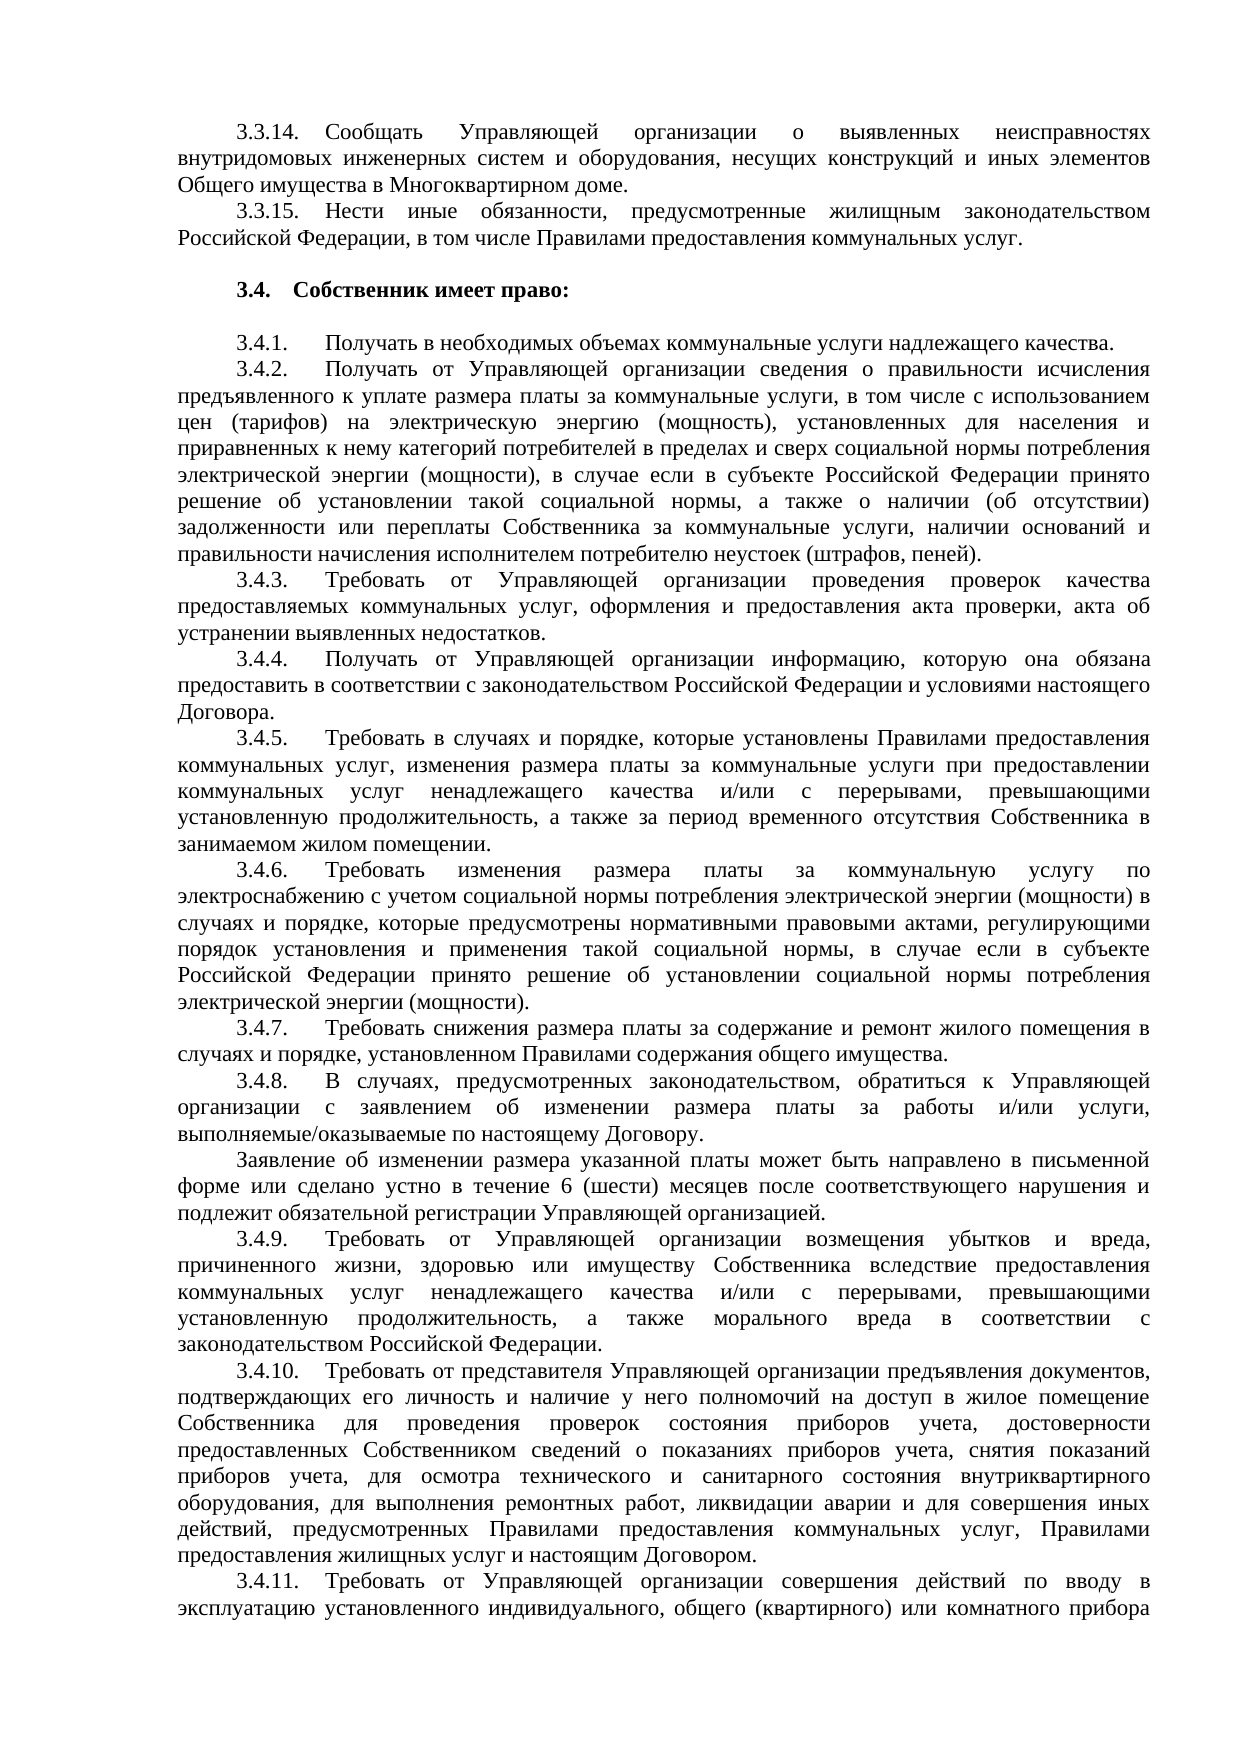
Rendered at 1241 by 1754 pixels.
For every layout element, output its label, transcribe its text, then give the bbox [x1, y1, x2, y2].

list Сообщать Управляющей организации о выявленных неисправностях внутридомовых инженерных систем и оборудования, несущих конструкций и иных элементов Общего имущества в Многоквартирном доме. [177, 118, 1152, 197]
list В случаях, предусмотренных законодательством, обратиться к Управляющей организации с заявлением об изменении размера платы за работы и/или услуги, выполняемые/оказываемые по настоящему Договору. [177, 1067, 1152, 1146]
list Получать от Управляющей организации сведения о правильности исчисления предъявленного к уплате размера платы за коммунальные услуги, в том числе с использованием цен (тарифов) на электрическую энергию (мощность), установленных для населения и приравненных к нему категорий потребителей в пределах и сверх социальной нормы потребления электрической энергии (мощности), в случае если в субъекте Российской Федерации принято решение об установлении такой социальной нормы, а также о наличии (об отсутствии) задолженности или переплаты Собственника за коммунальные услуги, наличии оснований и правильности начисления исполнителем потребителю неустоек (штрафов, пеней). [177, 355, 1152, 566]
list Требовать от представителя Управляющей организации предъявления документов, подтверждающих его личность и наличие у него полномочий на доступ в жилое помещение Собственника для проведения проверок состояния приборов учета, достоверности предоставленных Собственником сведений о показаниях приборов учета, снятия показаний приборов учета, для осмотра технического и санитарного состояния внутриквартирного оборудования, для выполнения ремонтных работ, ликвидации аварии и для совершения иных действий, предусмотренных Правилами предоставления коммунальных услуг, Правилами предоставления жилищных услуг и настоящим Договором. [177, 1357, 1152, 1568]
list Требовать изменения размера платы за коммунальную услугу по электроснабжению с учетом социальной нормы потребления электрической энергии (мощности) в случаях и порядке, которые предусмотрены нормативными правовыми актами, регулирующими порядок установления и применения такой социальной нормы, в случае если в субъекте Российской Федерации принято решение об установлении социальной нормы потребления электрической энергии (мощности). [177, 856, 1152, 1014]
list Требовать снижения размера платы за содержание и ремонт жилого помещения в случаях и порядке, установленном Правилами содержания общего имущества. [177, 1014, 1152, 1067]
list Заявление об изменении размера указанной платы может быть направлено в письменной форме или сделано устно в течение 6 (шести) месяцев после соответствующего нарушения и подлежит обязательной регистрации Управляющей организацией. [177, 1146, 1152, 1225]
list Получать в необходимых объемах коммунальные услуги надлежащего качества. [177, 329, 1152, 355]
list Требовать от Управляющей организации возмещения убытков и вреда, причиненного жизни, здоровью или имуществу Собственника вследствие предоставления коммунальных услуг ненадлежащего качества и/или с перерывами, превышающими установленную продолжительность, а также морального вреда в соответствии с законодательством Российской Федерации. [177, 1225, 1152, 1357]
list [177, 1568, 1152, 1620]
list Требовать от Управляющей организации проведения проверок качества предоставляемых коммунальных услуг, оформления и предоставления акта проверки, акта об устранении выявленных недостатков. [177, 566, 1152, 645]
list Собственник имеет право: [236, 276, 1152, 303]
list Получать от Управляющей организации информацию, которую она обязана предоставить в соответствии с законодательством Российской Федерации и условиями настоящего Договора. [177, 645, 1152, 724]
list Требовать в случаях и порядке, которые установлены Правилами предоставления коммунальных услуг, изменения размера платы за коммунальные услуги при предоставлении коммунальных услуг ненадлежащего качества и/или с перерывами, превышающими установленную продолжительность, а также за период временного отсутствия Собственника в занимаемом жилом помещении. [177, 724, 1152, 856]
list Нести иные обязанности, предусмотренные жилищным законодательством Российской Федерации, в том числе Правилами предоставления коммунальных услуг. [177, 197, 1152, 250]
